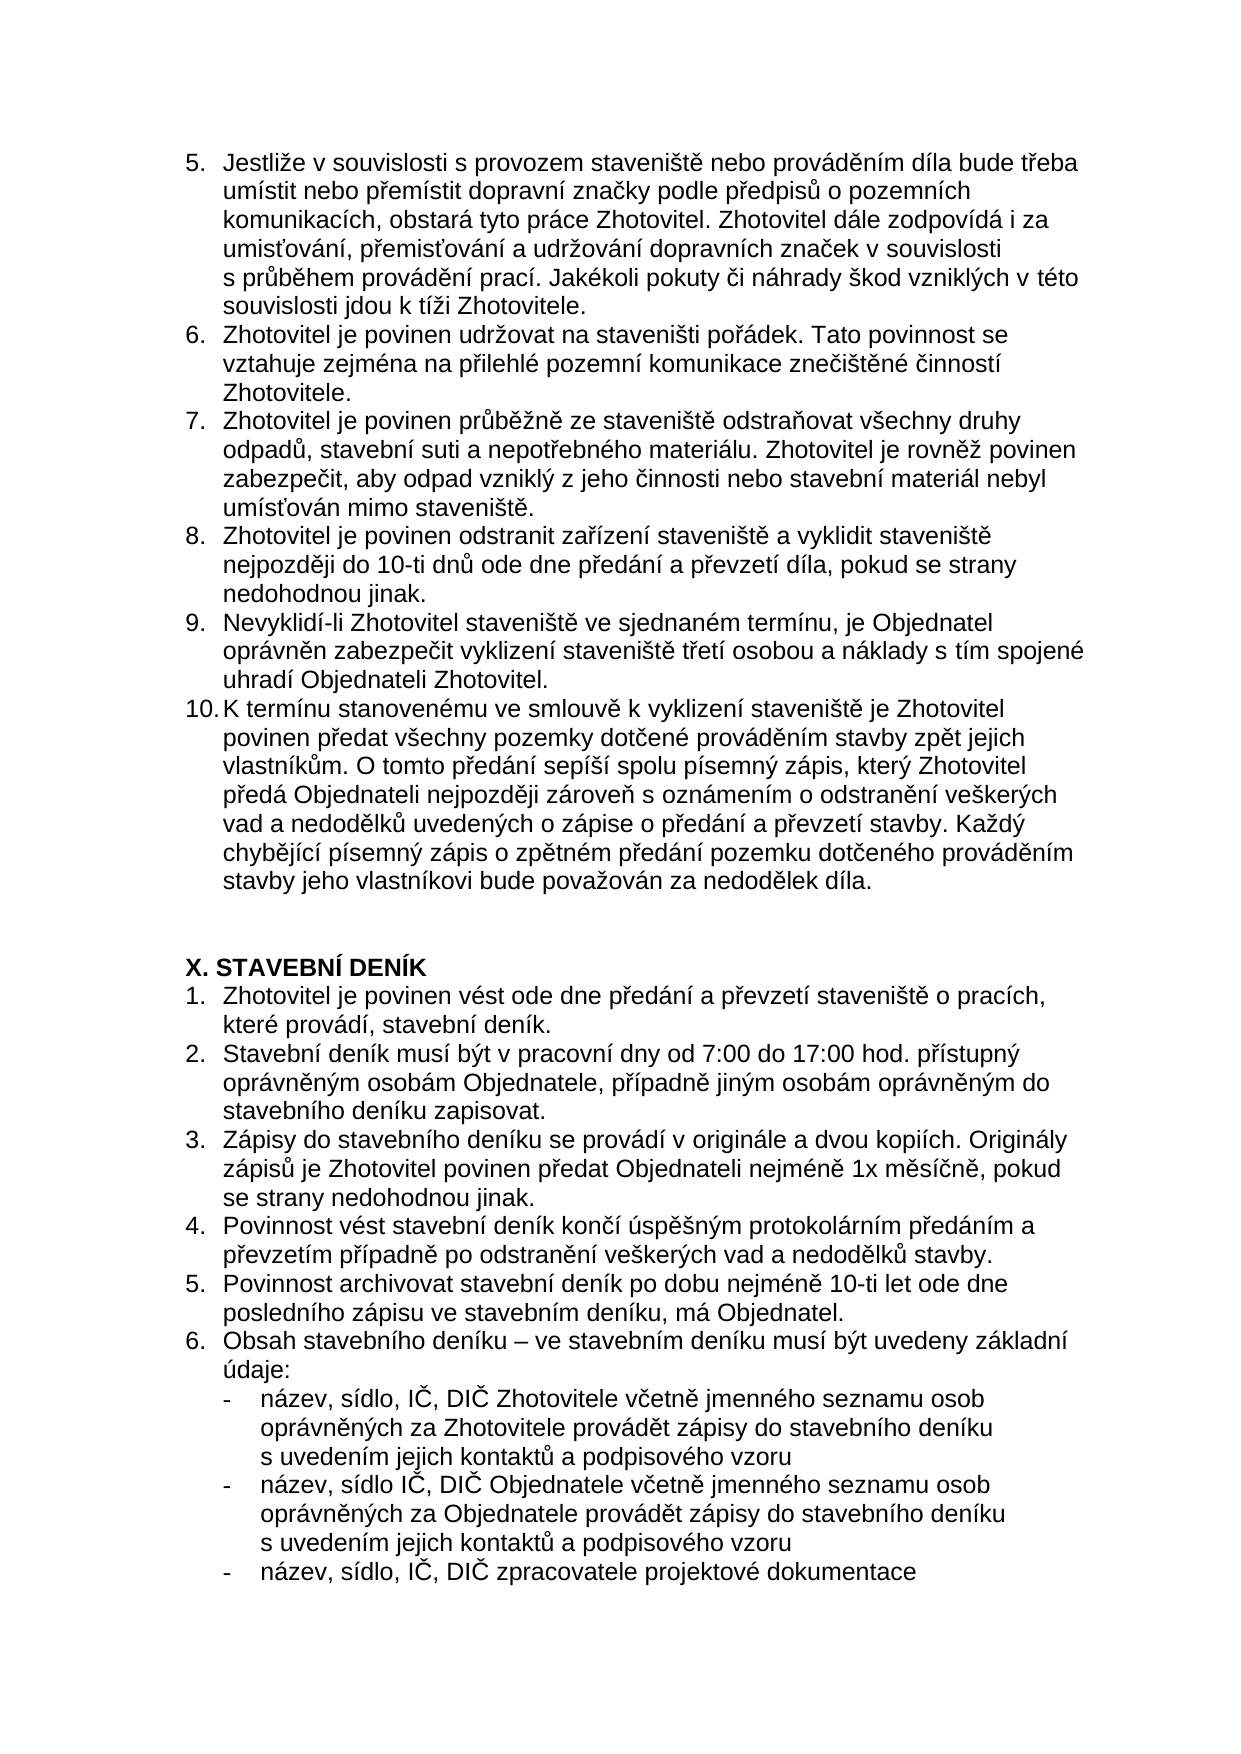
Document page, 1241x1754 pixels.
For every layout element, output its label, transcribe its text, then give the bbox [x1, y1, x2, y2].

list název, sídlo, IČ, DIČ Zhotovitele včetně jmenného seznamu osob oprávněných za Zhotovitele provádět zápisy do stavebního deníku s uvedením jejich kontaktů a podpisového vzoru [223, 1384, 1093, 1470]
text X. STAVEBNÍ DENÍK [185, 953, 1093, 981]
list Zhotovitel je povinen vést ode dne předání a převzetí staveniště o pracích, které provádí, stavební deník. [185, 981, 1093, 1039]
list Zhotovitel je povinen průběžně ze staveniště odstraňovat všechny druhy odpadů, stavební suti a nepotřebného materiálu. Zhotovitel je rovněž povinen zabezpečit, aby odpad vzniklý z jeho činnosti nebo stavební materiál nebyl umísťován mimo staveniště. [185, 406, 1093, 521]
list název, sídlo IČ, DIČ Objednatele včetně jmenného seznamu osob oprávněných za Objednatele provádět zápisy do stavebního deníku s uvedením jejich kontaktů a podpisového vzoru [223, 1470, 1093, 1557]
list Zhotovitel je povinen odstranit zařízení staveniště a vyklidit staveniště nejpozději do 10-ti dnů ode dne předání a převzetí díla, pokud se strany nedohodnou jinak. [185, 521, 1093, 608]
list Jestliže v souvislosti s provozem staveniště nebo prováděním díla bude třeba umístit nebo přemístit dopravní značky podle předpisů o pozemních komunikacích, obstará tyto práce Zhotovitel. Zhotovitel dále zodpovídá i za umisťování, přemisťování a udržování dopravních značek v souvislosti s průběhem provádění prací. Jakékoli pokuty či náhrady škod vzniklých v této souvislosti jdou k tíži Zhotovitele. [185, 148, 1093, 320]
list název, sídlo, IČ, DIČ zpracovatele projektové dokumentace [223, 1557, 1093, 1585]
list Povinnost archivovat stavební deník po dobu nejméně 10-ti let ode dne posledního zápisu ve stavebním deníku, má Objednatel. [185, 1269, 1093, 1326]
list Zhotovitel je povinen udržovat na staveništi pořádek. Tato povinnost se vztahuje zejména na přilehlé pozemní komunikace znečištěné činností Zhotovitele. [185, 320, 1093, 406]
list Stavební deník musí být v pracovní dny od 7:00 do 17:00 hod. přístupný oprávněným osobám Objednatele, případně jiným osobám oprávněným do stavebního deníku zapisovat. [185, 1039, 1093, 1125]
list K termínu stanovenému ve smlouvě k vyklizení staveniště je Zhotovitel povinen předat všechny pozemky dotčené prováděním stavby zpět jejich vlastníkům. O tomto předání sepíší spolu písemný zápis, který Zhotovitel předá Objednateli nejpozději zároveň s oznámením o odstranění veškerých vad a nedodělků uvedených o zápise o předání a převzetí stavby. Každý chybějící písemný zápis o zpětném předání pozemku dotčeného prováděním stavby jeho vlastníkovi bude považován za nedodělek díla. [185, 694, 1093, 895]
list Zápisy do stavebního deníku se provádí v originále a dvou kopiích. Originály zápisů je Zhotovitel povinen předat Objednateli nejméně 1x měsíčně, pokud se strany nedohodnou jinak. [185, 1125, 1093, 1211]
list Povinnost vést stavební deník končí úspěšným protokolárním předáním a převzetím případně po odstranění veškerých vad a nedodělků stavby. [185, 1211, 1093, 1269]
list Nevyklidí-li Zhotovitel staveniště ve sjednaném termínu, je Objednatel oprávněn zabezpečit vyklizení staveniště třetí osobou a náklady s tím spojené uhradí Objednateli Zhotovitel. [185, 608, 1093, 694]
list Obsah stavebního deníku – ve stavebním deníku musí být uvedeny základní údaje: [185, 1326, 1093, 1384]
